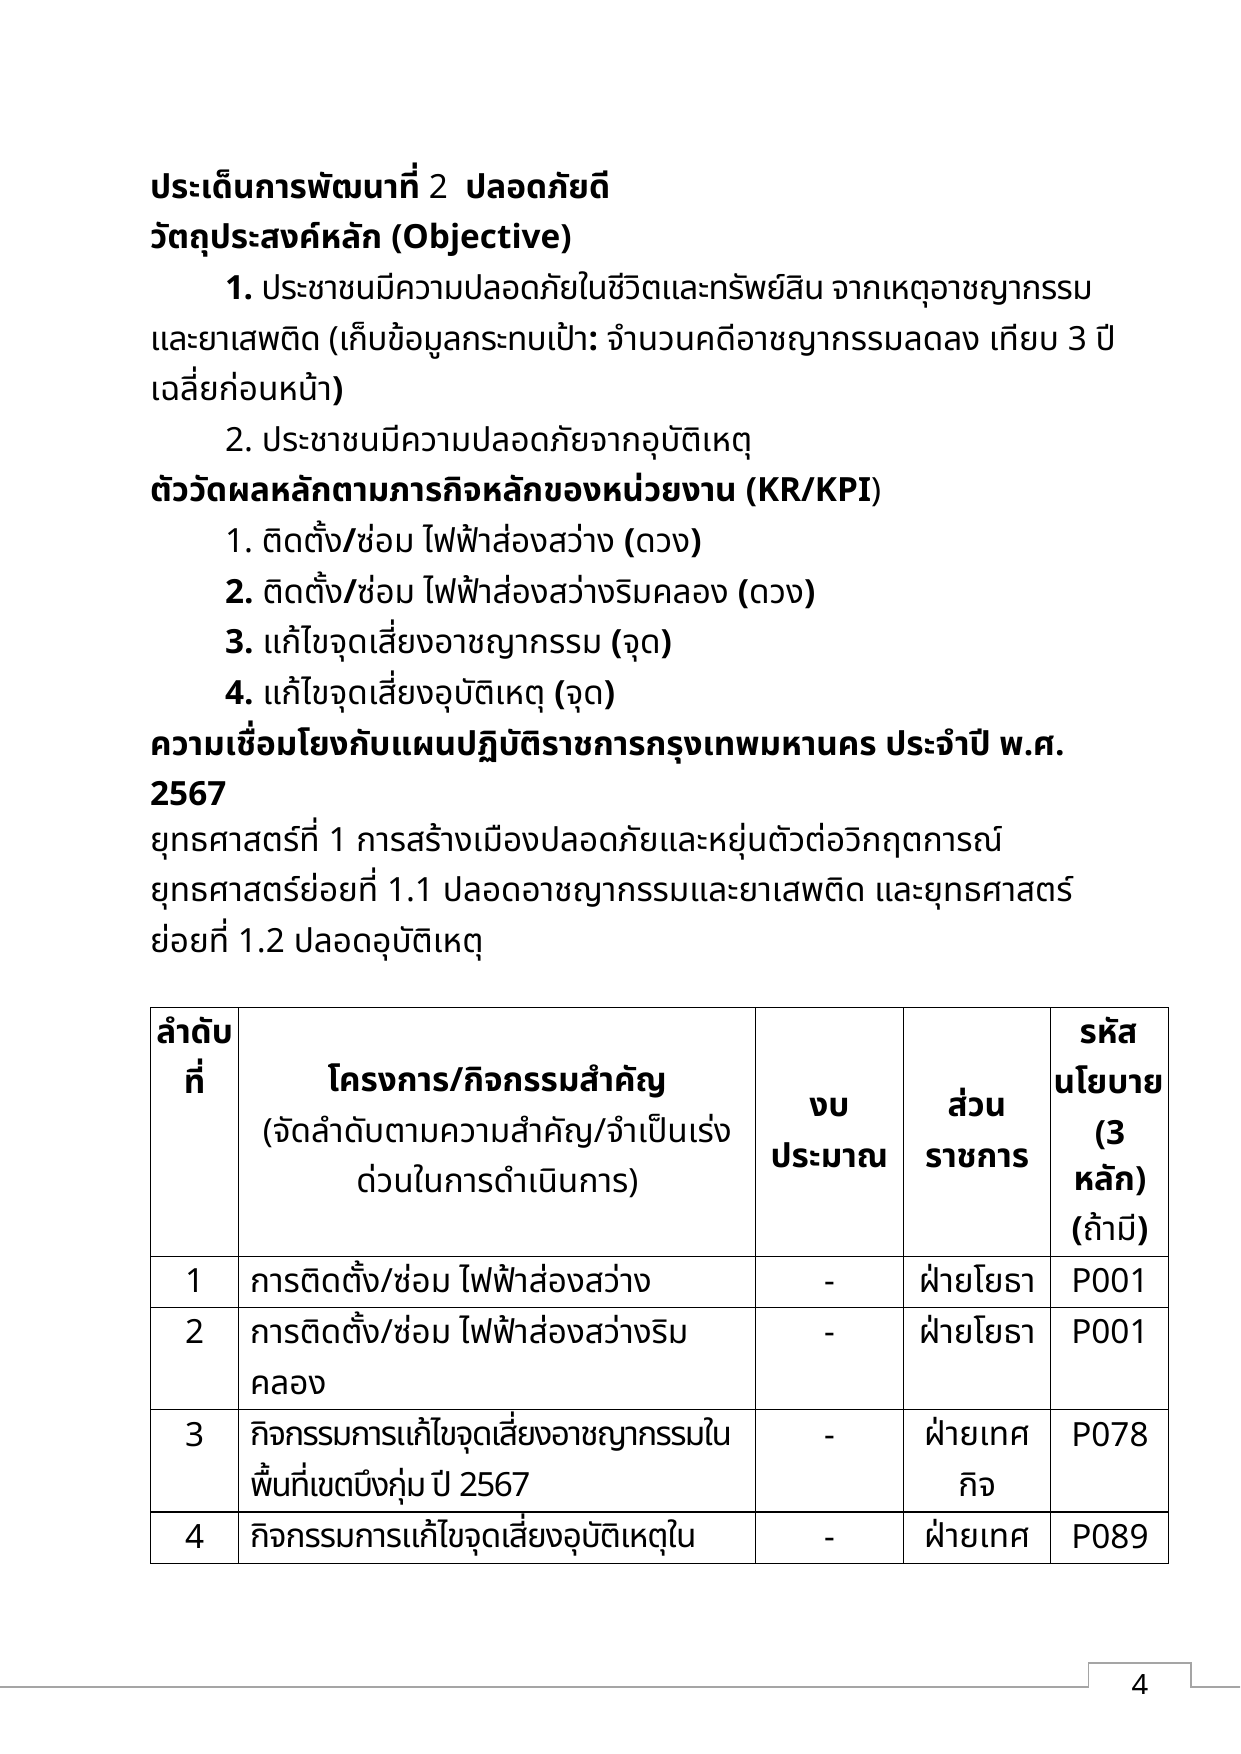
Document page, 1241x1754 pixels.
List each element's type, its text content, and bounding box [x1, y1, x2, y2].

table_header ลำดับที่ [151, 1008, 238, 1256]
text ยุทธศาสตร์ที่ 1 การสร้างเมืองปลอดภัยและหยุ่นตัวต่อวิกฤตการณ์ ยุทธศาสตร์ย่อยที่ 1.1 ปลอดอาชญากรรมและยาเสพติด และยุทธศาสตร์ย่อยที่ 1.2 ปลอดอุบัติเหตุ [150, 815, 1090, 1007]
text ประเด็นการพัฒนาที่ 2 ปลอดภัยดี [150, 162, 1090, 213]
table_cell - [756, 1410, 903, 1511]
table_header งบประมาณ [756, 1008, 903, 1256]
text ตัววัดผลหลักตามภารกิจหลักของหน่วยงาน (KR/KPI) [150, 466, 1090, 517]
table_header รหัสนโยบาย (3 หลัก) (ถ้ามี) [1051, 1008, 1168, 1256]
table_cell 1 [151, 1257, 238, 1307]
table_cell - [756, 1513, 903, 1563]
text ความเชื่อมโยงกับแผนปฏิบัติราชการกรุงเทพมหานคร ประจำปี พ.ศ. 2567 [150, 719, 1090, 815]
table_cell P001 [1051, 1257, 1168, 1307]
text 1. ติดตั้ง/ซ่อม ไฟฟ้าส่องสว่าง (ดวง) [150, 517, 1090, 567]
text 4. แก้ไขจุดเสี่ยงอุบัติเหตุ (จุด) [150, 669, 1090, 719]
text วัตถุประสงค์หลัก (Objective) [150, 213, 1120, 264]
table_cell การติดตั้ง/ซ่อม ไฟฟ้าส่องสว่าง [239, 1257, 755, 1307]
table_cell ฝ่ายเทศกิจ [904, 1513, 1050, 1563]
text 1. ประชาชนมีความปลอดภัยในชีวิตและทรัพย์สิน จากเหตุอาชญากรรมและยาเสพติด (เก็บข้อมูลกระทบเป้า: จำนวนคดีอาชญากรรมลดลง เทียบ 3 ปีเฉลี่ยก่อนหน้า) [150, 264, 1120, 416]
table_header โครงการ/กิจกรรมสำคัญ (จัดลำดับตามความสำคัญ/จำเป็นเร่งด่วนในการดำเนินการ) [239, 1008, 755, 1256]
text 3. แก้ไขจุดเสี่ยงอาชญากรรม (จุด) [150, 618, 1090, 669]
table_header ส่วนราชการ [904, 1008, 1050, 1256]
table_cell ฝ่ายเทศกิจ [904, 1410, 1050, 1511]
table_cell การติดตั้ง/ซ่อม ไฟฟ้าส่องสว่างริมคลอง [239, 1308, 755, 1409]
table_cell กิจกรรมการแก้ไขจุดเสี่ยงอาชญากรรมในพื้นที่เขตบึงกุ่ม ปี 2567 [239, 1410, 755, 1511]
table_cell P001 [1051, 1308, 1168, 1409]
table_cell 4 [151, 1513, 238, 1563]
table_cell ฝ่ายโยธา [904, 1257, 1050, 1307]
table_cell P089 [1051, 1513, 1168, 1563]
table_cell ฝ่ายโยธา [904, 1308, 1050, 1409]
table_cell P078 [1051, 1410, 1168, 1511]
table_cell - [756, 1257, 903, 1307]
text 2. ประชาชนมีความปลอดภัยจากอุบัติเหตุ [150, 416, 1120, 466]
table_cell 2 [151, 1308, 238, 1409]
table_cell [239, 1513, 755, 1563]
table_cell 3 [151, 1410, 238, 1511]
text 2. ติดตั้ง/ซ่อม ไฟฟ้าส่องสว่างริมคลอง (ดวง) [150, 567, 1090, 618]
table_cell - [756, 1308, 903, 1409]
